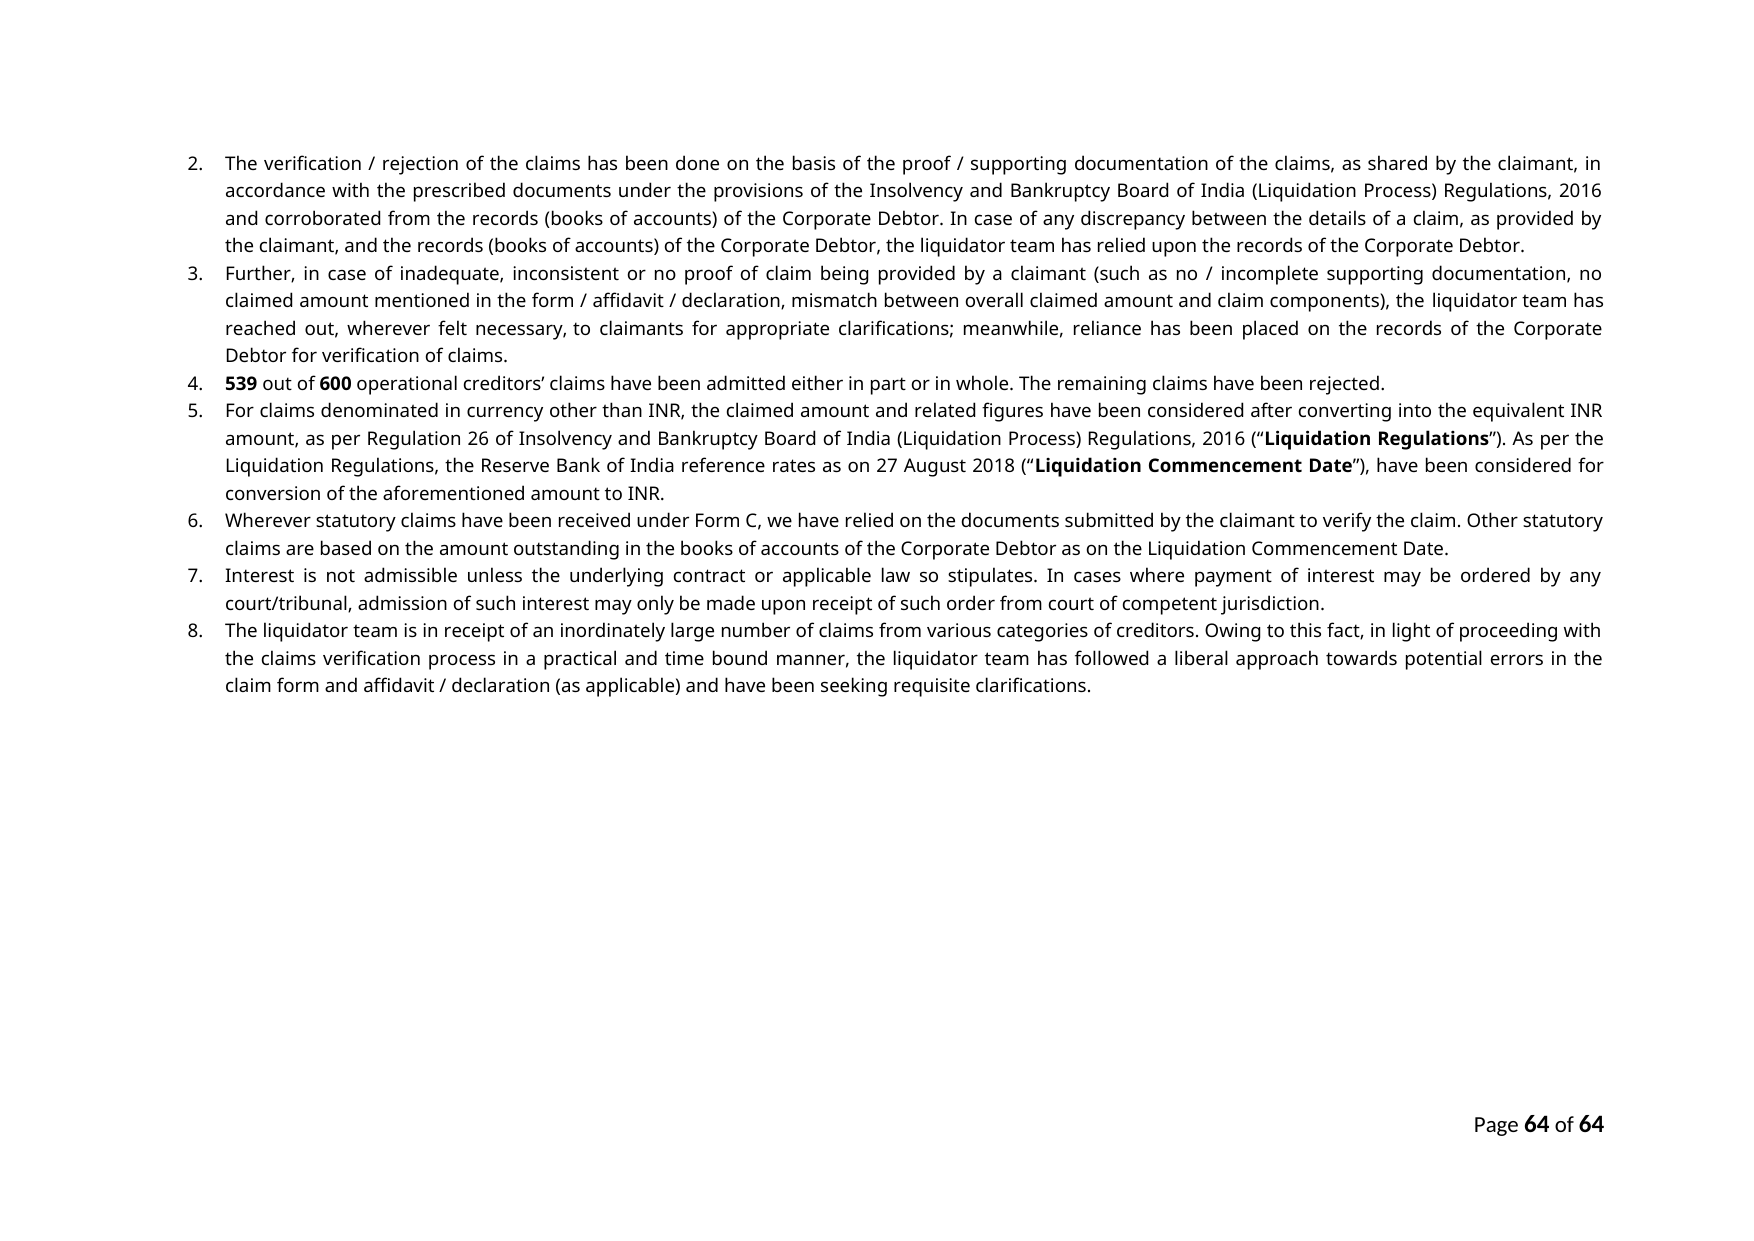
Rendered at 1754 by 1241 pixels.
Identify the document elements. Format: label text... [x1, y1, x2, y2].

list Interest is not admissible unless the underlying contract or applicable law so stipulates. In cases where payment of interest may be ordered by any court/tribunal, admission of such interest may only be made upon receipt of such order from court of competent jurisdiction. [187, 562, 1604, 616]
list The liquidator team is in receipt of an inordinately large number of claims from various categories of creditors. Owing to this fact, in light of proceeding with the claims verification process in a practical and time bound manner, the liquidator team has followed a liberal approach towards potential errors in the claim form and affidavit / declaration (as applicable) and have been seeking requisite clarifications. [187, 617, 1604, 698]
list For claims denominated in currency other than INR, the claimed amount and related figures have been considered after converting into the equivalent INR amount, as per Regulation 26 of Insolvency and Bankruptcy Board of India (Liquidation Process) Regulations, 2016 (“Liquidation Regulations”). As per the Liquidation Regulations, the Reserve Bank of India reference rates as on 27 August 2018 (“Liquidation Commencement Date”), have been considered for conversion of the aforementioned amount to INR. [187, 397, 1604, 506]
list The verification / rejection of the claims has been done on the basis of the proof / supporting documentation of the claims, as shared by the claimant, in accordance with the prescribed documents under the provisions of the Insolvency and Bankruptcy Board of India (Liquidation Process) Regulations, 2016 and corroborated from the records (books of accounts) of the Corporate Debtor. In case of any discrepancy between the details of a claim, as provided by the claimant, and the records (books of accounts) of the Corporate Debtor, the liquidator team has relied upon the records of the Corporate Debtor. [187, 150, 1604, 258]
list Further, in case of inadequate, inconsistent or no proof of claim being provided by a claimant (such as no / incomplete supporting documentation, no claimed amount mentioned in the form / affidavit / declaration, mismatch between overall claimed amount and claim components), the liquidator team has reached out, wherever felt necessary, to claimants for appropriate clarifications; meanwhile, reliance has been placed on the records of the Corporate Debtor for verification of claims. [187, 260, 1604, 368]
list Wherever statutory claims have been received under Form C, we have relied on the documents submitted by the claimant to verify the claim. Other statutory claims are based on the amount outstanding in the books of accounts of the Corporate Debtor as on the Liquidation Commencement Date. [187, 507, 1604, 561]
list 539 out of 600 operational creditors’ claims have been admitted either in part or in whole. The remaining claims have been rejected. [187, 370, 1604, 396]
